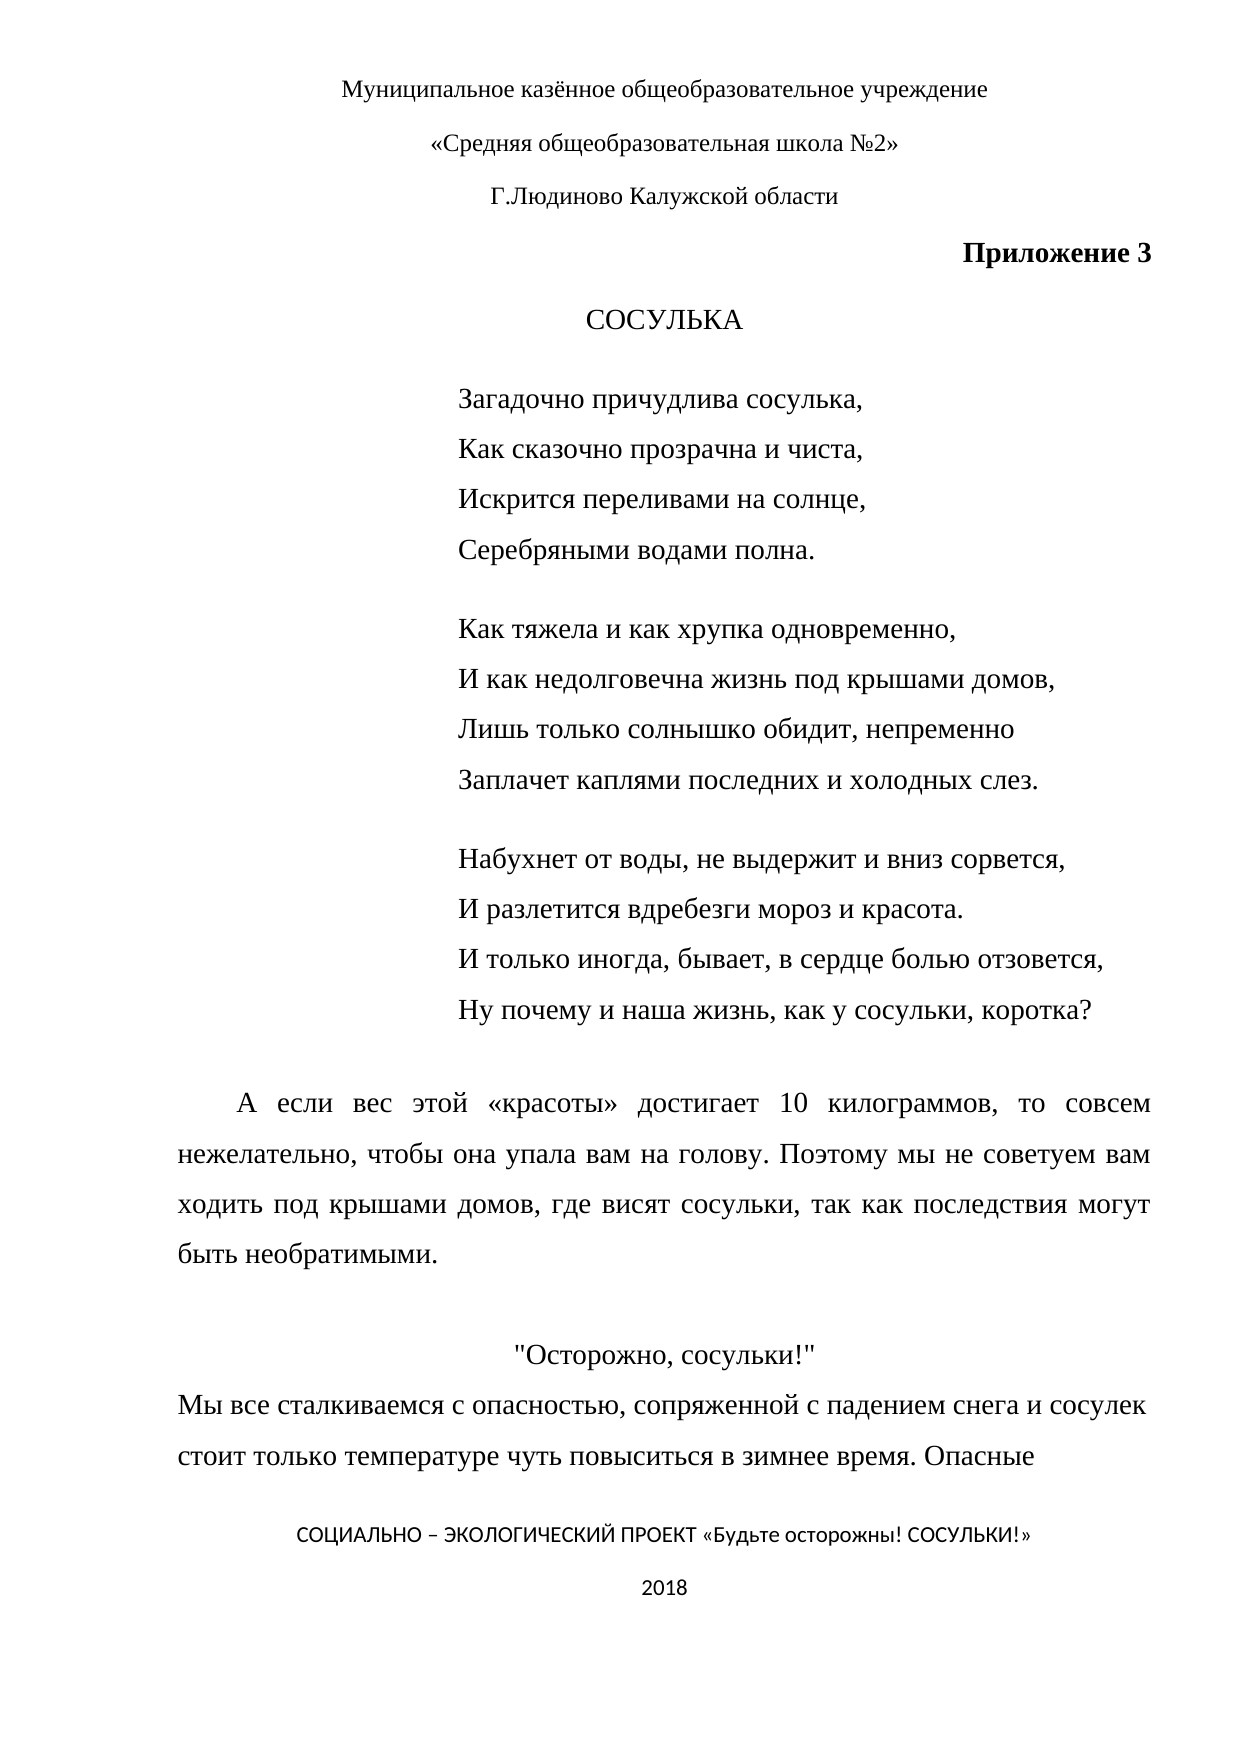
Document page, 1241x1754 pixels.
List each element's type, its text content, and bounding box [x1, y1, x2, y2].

text Искрится переливами на солнце, [458, 482, 1152, 515]
text "Осторожно, сосульки!" [177, 1337, 1152, 1371]
text СОСУЛЬКА [177, 302, 1152, 336]
text Как сказочно прозрачна и чиста, [458, 431, 1152, 465]
text Заплачет каплями последних и холодных слез. [458, 762, 1152, 796]
text Приложение 3 [177, 235, 1152, 268]
text И как недолговечна жизнь под крышами домов, [458, 661, 1152, 695]
text Загадочно причудлива сосулька, [458, 381, 1152, 414]
text А если вес этой «красоты» достигает 10 килограммов, то совсем нежелательно, чтобы она упала вам на голову. Поэтому мы не советуем вам ходить под крышами домов, где висят сосульки, так как последствия могут быть необратимыми. [177, 1085, 1152, 1270]
text Набухнет от воды, не выдержит и вниз сорвется, [458, 841, 1152, 874]
text Лишь только солнышко обидит, непременно [458, 712, 1152, 745]
text Как тяжела и как хрупка одновременно, [458, 611, 1152, 644]
text Серебряными водами полна. [458, 532, 1152, 566]
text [177, 1387, 1152, 1471]
text И только иногда, бывает, в сердце болью отзовется, [458, 942, 1152, 975]
text Ну почему и наша жизнь, как у сосульки, коротка? [458, 992, 1152, 1026]
text И разлетится вдребезги мороз и красота. [458, 891, 1152, 925]
